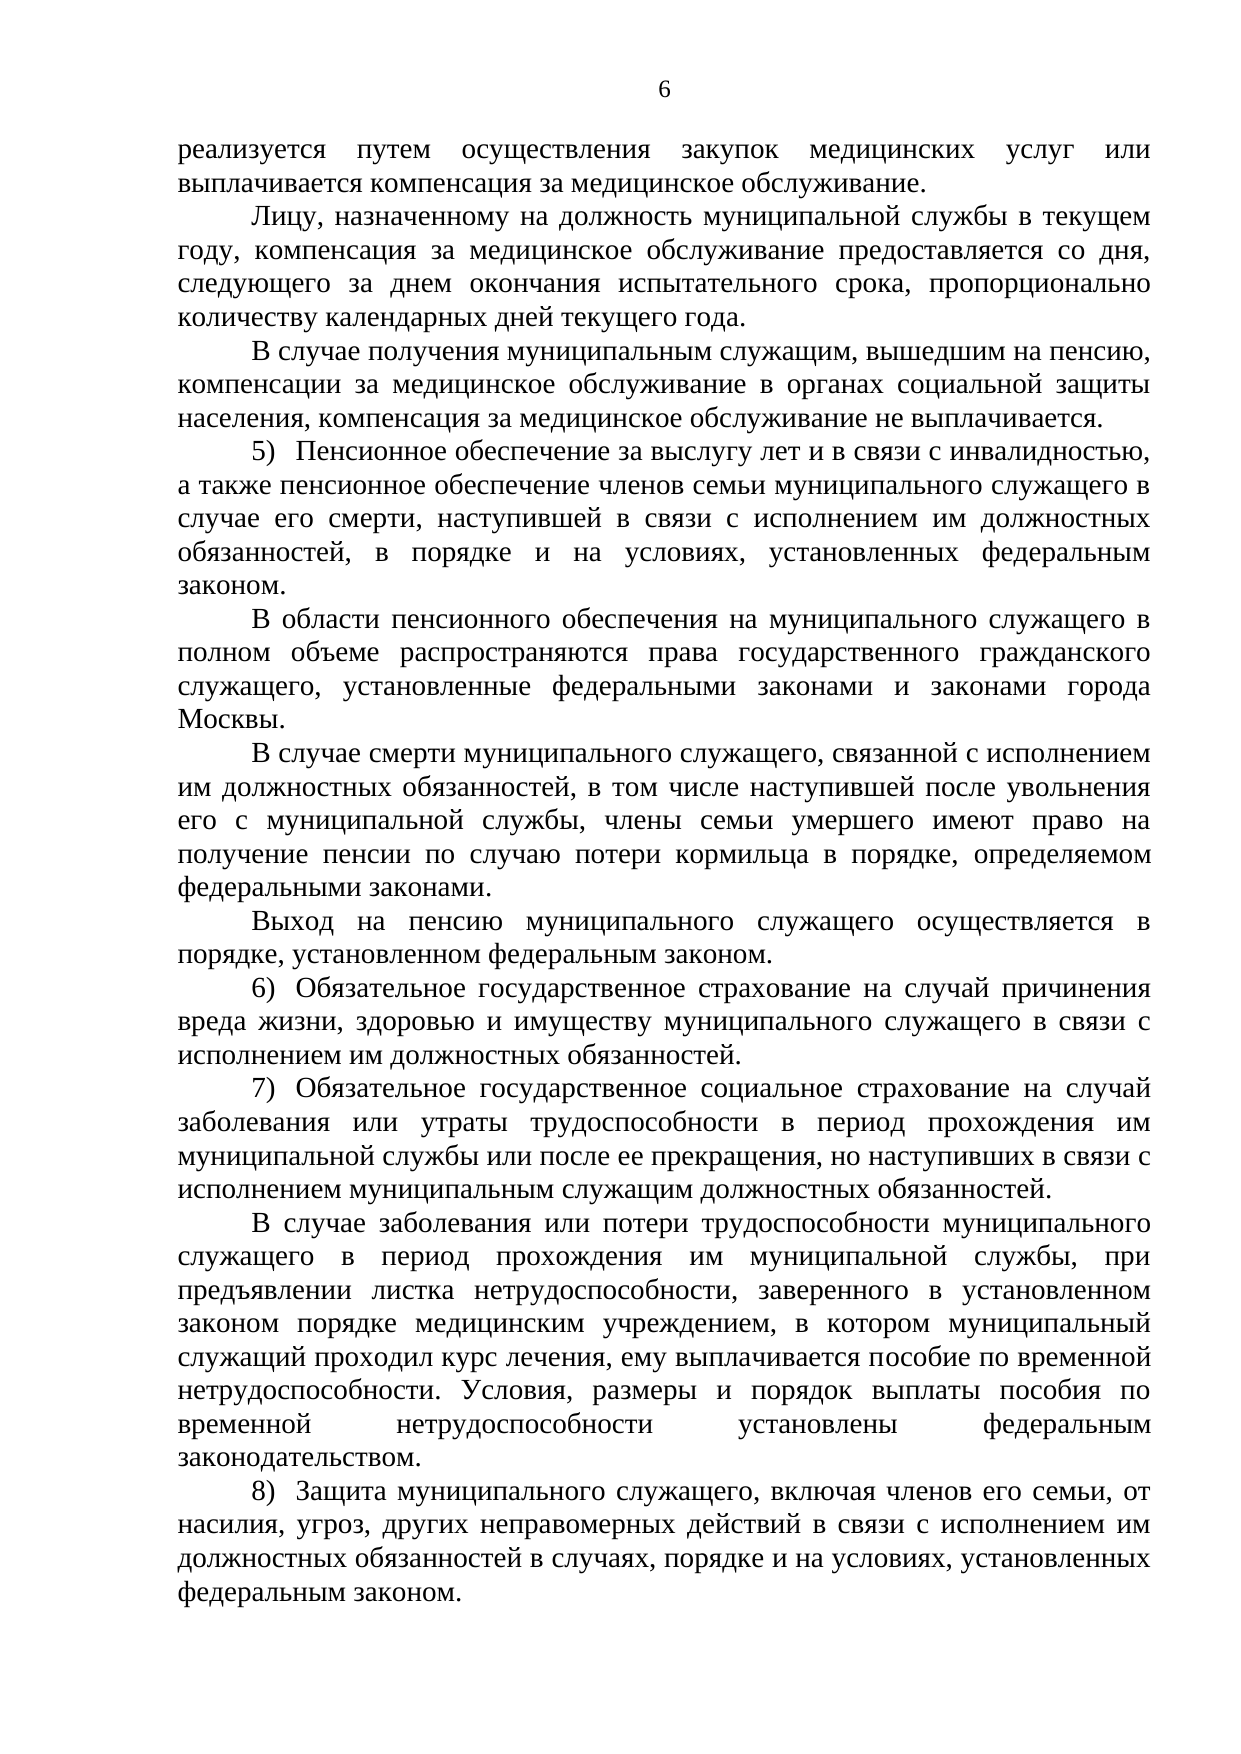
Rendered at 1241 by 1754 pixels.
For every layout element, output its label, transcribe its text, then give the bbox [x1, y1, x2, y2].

text Выход на пенсию муниципального служащего осуществляется в порядке, установленном федеральным законом. [177, 903, 1152, 970]
text В случае получения муниципальным служащим, вышедшим на пенсию, компенсации за медицинское обслуживание в органах социальной защиты населения, компенсация за медицинское обслуживание не выплачивается. [177, 333, 1152, 433]
text 8) Защита муниципального служащего, включая членов его семьи, от насилия, угроз, других неправомерных действий в связи с исполнением им должностных обязанностей в случаях, порядке и на условиях, установленных федеральным законом. [177, 1473, 1152, 1607]
text 5) Пенсионное обеспечение за выслугу лет и в связи с инвалидностью, а также пенсионное обеспечение членов семьи муниципального служащего в случае его смерти, наступившей в связи с исполнением им должностных обязанностей, в порядке и на условиях, установленных федеральным законом. [177, 433, 1152, 601]
text Лицу, назначенному на должность муниципальной службы в текущем году, компенсация за медицинское обслуживание предоставляется со дня, следующего за днем окончания испытательного срока, пропорционально количеству календарных дней текущего года. [177, 198, 1152, 333]
text 6) Обязательное государственное страхование на случай причинения вреда жизни, здоровью и имуществу муниципального служащего в связи с исполнением им должностных обязанностей. [177, 970, 1152, 1071]
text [177, 131, 1152, 198]
text В случае смерти муниципального служащего, связанной с исполнением им должностных обязанностей, в том числе наступившей после увольнения его с муниципальной службы, члены семьи умершего имеют право на получение пенсии по случаю потери кормильца в порядке, определяемом федеральными законами. [177, 735, 1152, 903]
text 7) Обязательное государственное социальное страхование на случай заболевания или утраты трудоспособности в период прохождения им муниципальной службы или после ее прекращения, но наступивших в связи с исполнением муниципальным служащим должностных обязанностей. [177, 1071, 1152, 1205]
text В области пенсионного обеспечения на муниципального служащего в полном объеме распространяются права государственного гражданского служащего, установленные федеральными законами и законами города Москвы. [177, 601, 1152, 735]
text В случае заболевания или потери трудоспособности муниципального служащего в период прохождения им муниципальной службы, при предъявлении листка нетрудоспособности, заверенного в установленном законом порядке медицинским учреждением, в котором муниципальный служащий проходил курс лечения, ему выплачивается пособие по временной нетрудоспособности. Условия, размеры и порядок выплаты пособия по временной нетрудоспособности установлены федеральным законодательством. [177, 1205, 1152, 1473]
